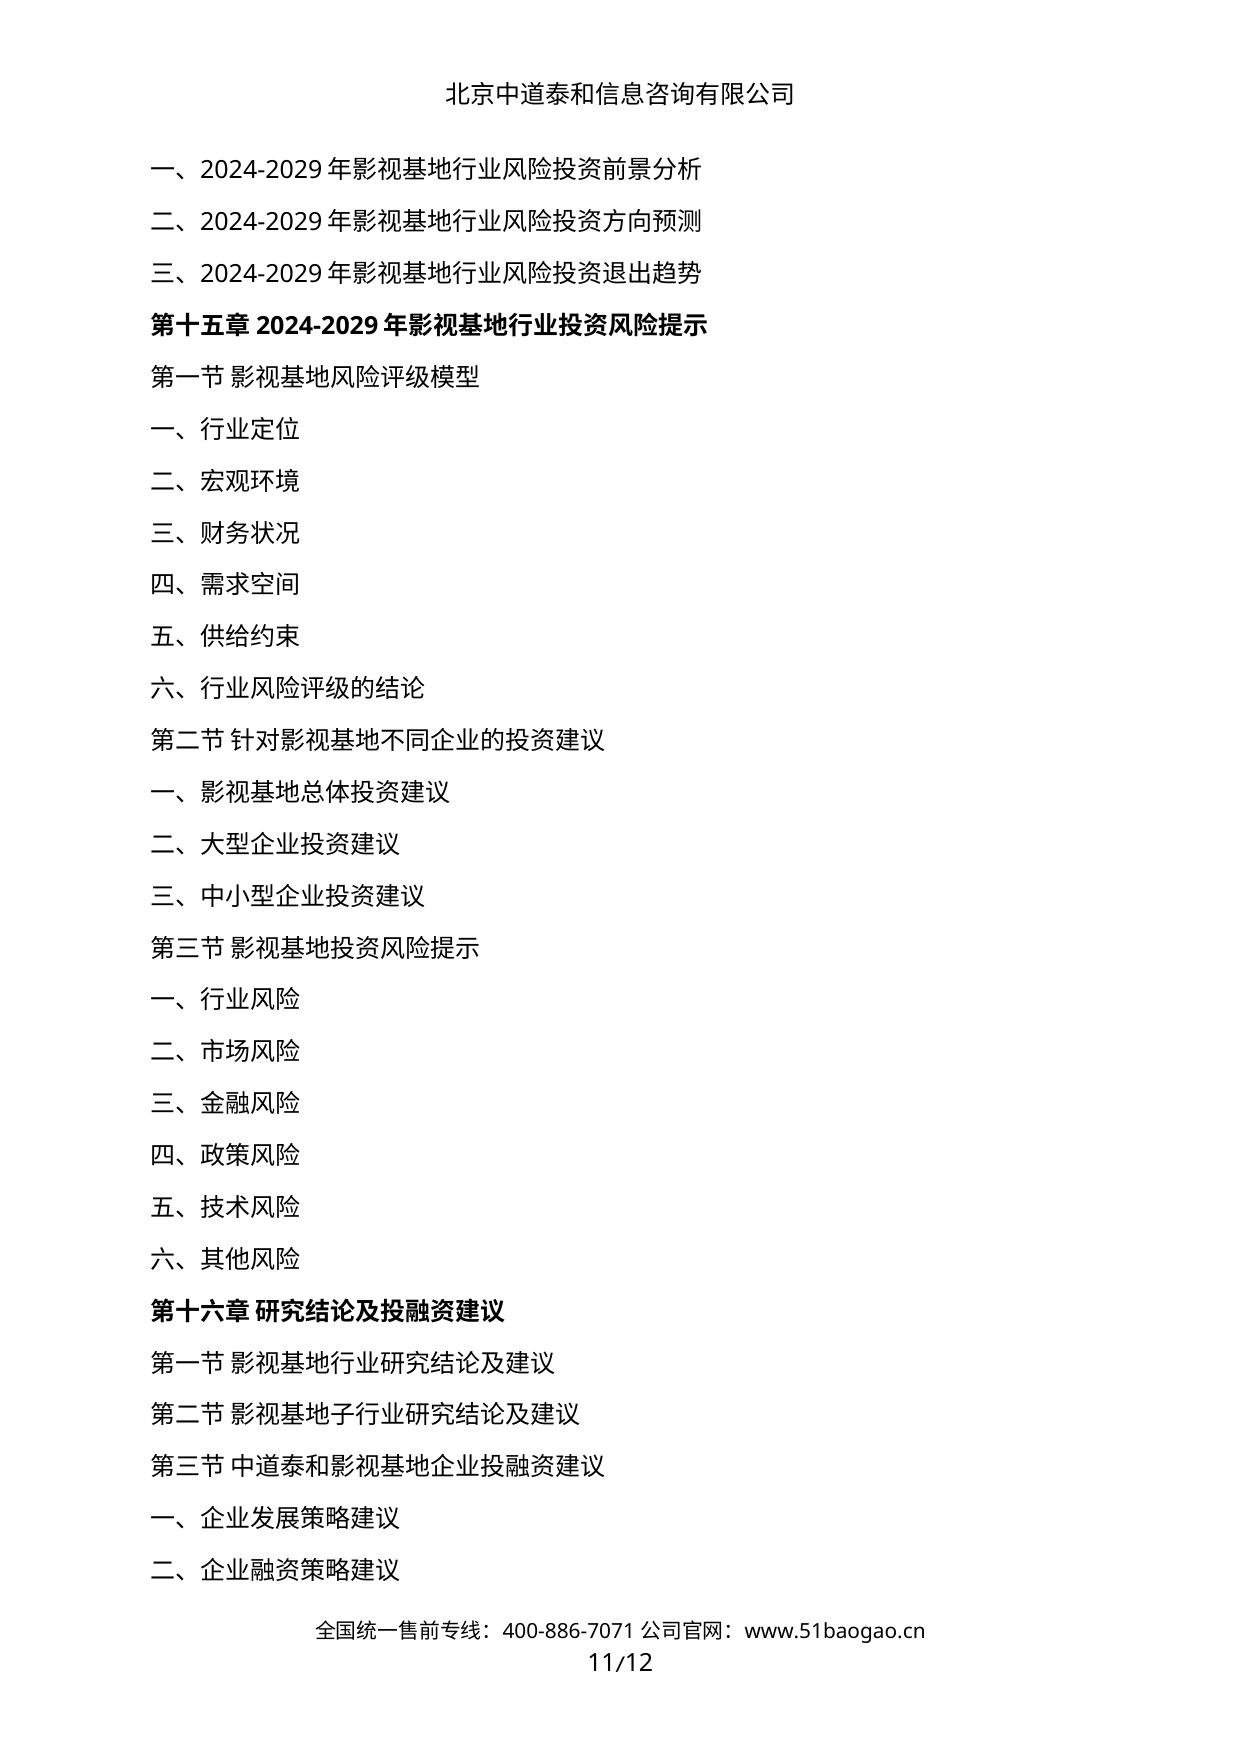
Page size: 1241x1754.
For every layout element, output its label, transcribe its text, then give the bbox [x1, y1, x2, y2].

text 三、2024-2029年影视基地行业风险投资退出趋势 [150, 254, 1090, 290]
text 四、需求空间 [150, 565, 1090, 601]
text 二、大型企业投资建议 [150, 824, 1090, 861]
text 二、宏观环境 [150, 461, 1090, 497]
text 第一节 影视基地风险评级模型 [150, 357, 1090, 394]
text 一、企业发展策略建议 [150, 1499, 1090, 1535]
text 四、政策风险 [150, 1136, 1090, 1172]
text 五、技术风险 [150, 1187, 1090, 1224]
text 二、市场风险 [150, 1032, 1090, 1068]
text 第三节 影视基地投资风险提示 [150, 928, 1090, 964]
text 三、中小型企业投资建议 [150, 876, 1090, 912]
text 第十六章 研究结论及投融资建议 [150, 1291, 1090, 1327]
text 一、行业定位 [150, 409, 1090, 446]
text 第二节 影视基地子行业研究结论及建议 [150, 1395, 1090, 1431]
text 三、财务状况 [150, 513, 1090, 549]
text 三、金融风险 [150, 1084, 1090, 1120]
text 二、企业融资策略建议 [150, 1551, 1090, 1587]
text 二、2024-2029年影视基地行业风险投资方向预测 [150, 202, 1090, 238]
text 一、影视基地总体投资建议 [150, 772, 1090, 809]
text 一、2024-2029年影视基地行业风险投资前景分析 [150, 150, 1090, 186]
text 第二节 针对影视基地不同企业的投资建议 [150, 721, 1090, 757]
text 一、行业风险 [150, 980, 1090, 1016]
text 第三节 中道泰和影视基地企业投融资建议 [150, 1447, 1090, 1483]
text 第十五章 2024-2029年影视基地行业投资风险提示 [150, 306, 1090, 342]
text 六、其他风险 [150, 1239, 1090, 1276]
text 六、行业风险评级的结论 [150, 669, 1090, 705]
text 五、供给约束 [150, 617, 1090, 653]
text 第一节 影视基地行业研究结论及建议 [150, 1343, 1090, 1379]
